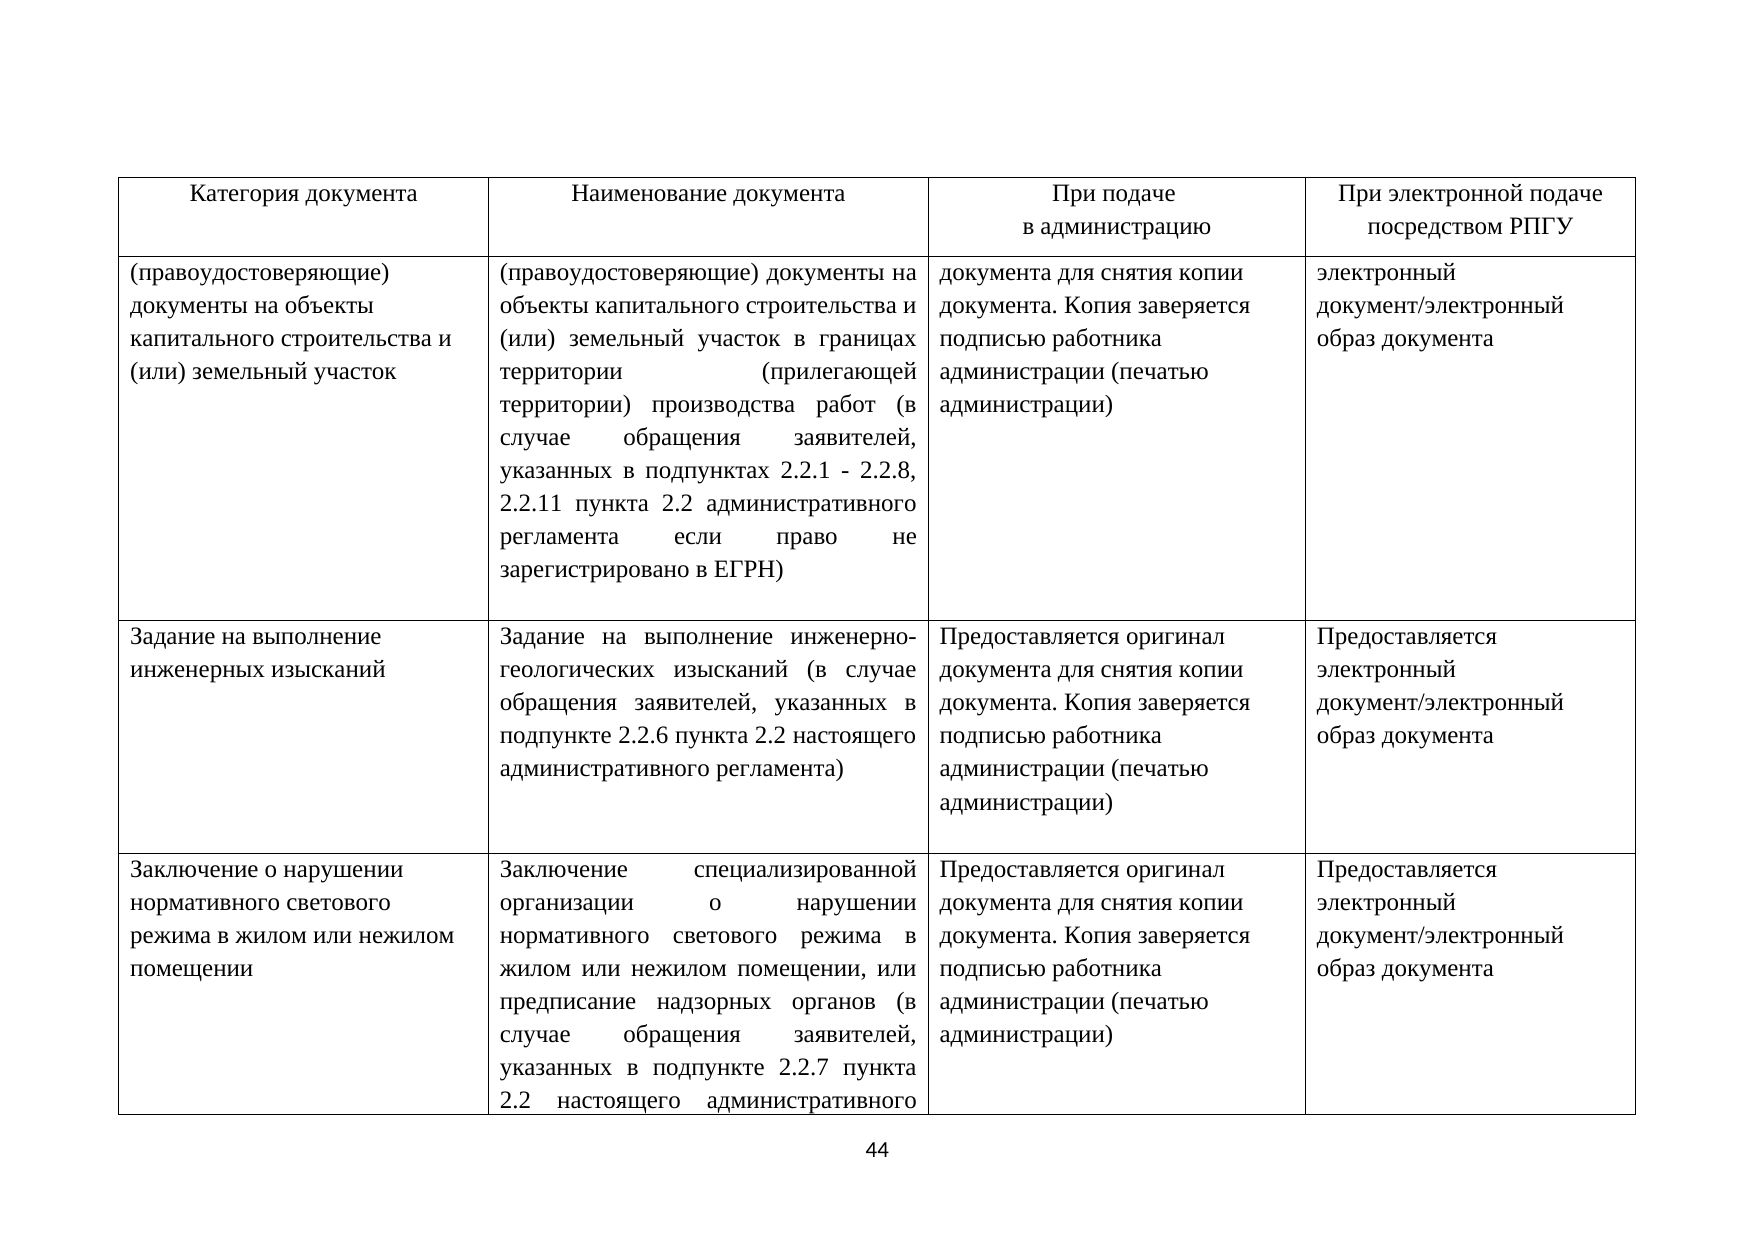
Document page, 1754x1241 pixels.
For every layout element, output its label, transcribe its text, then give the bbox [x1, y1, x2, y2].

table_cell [489, 257, 928, 620]
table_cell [1306, 257, 1635, 620]
table_header Категория документа [119, 178, 488, 256]
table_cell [1306, 854, 1635, 1113]
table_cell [119, 854, 488, 1113]
table_cell Задание на выполнение инженерных изысканий [119, 621, 488, 853]
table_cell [119, 257, 488, 620]
table_cell Задание на выполнение инженерно-геологических изысканий (в случае обращения заявителей, указанных в подпункте 2.2.6 пункта 2.2 настоящего административного регламента) [489, 621, 928, 853]
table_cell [489, 854, 928, 1113]
table_cell Предоставляется оригинал документа для снятия копии документа. Копия заверяется подписью работника администрации (печатью администрации) [929, 621, 1305, 853]
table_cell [929, 257, 1305, 620]
table_cell Предоставляется электронный документ/электронный образ документа [1306, 621, 1635, 853]
table_header Наименование документа [489, 178, 928, 256]
table_header При подаче в администрацию [929, 178, 1305, 256]
table_header При электронной подаче посредством РПГУ [1306, 178, 1635, 256]
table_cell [929, 854, 1305, 1113]
